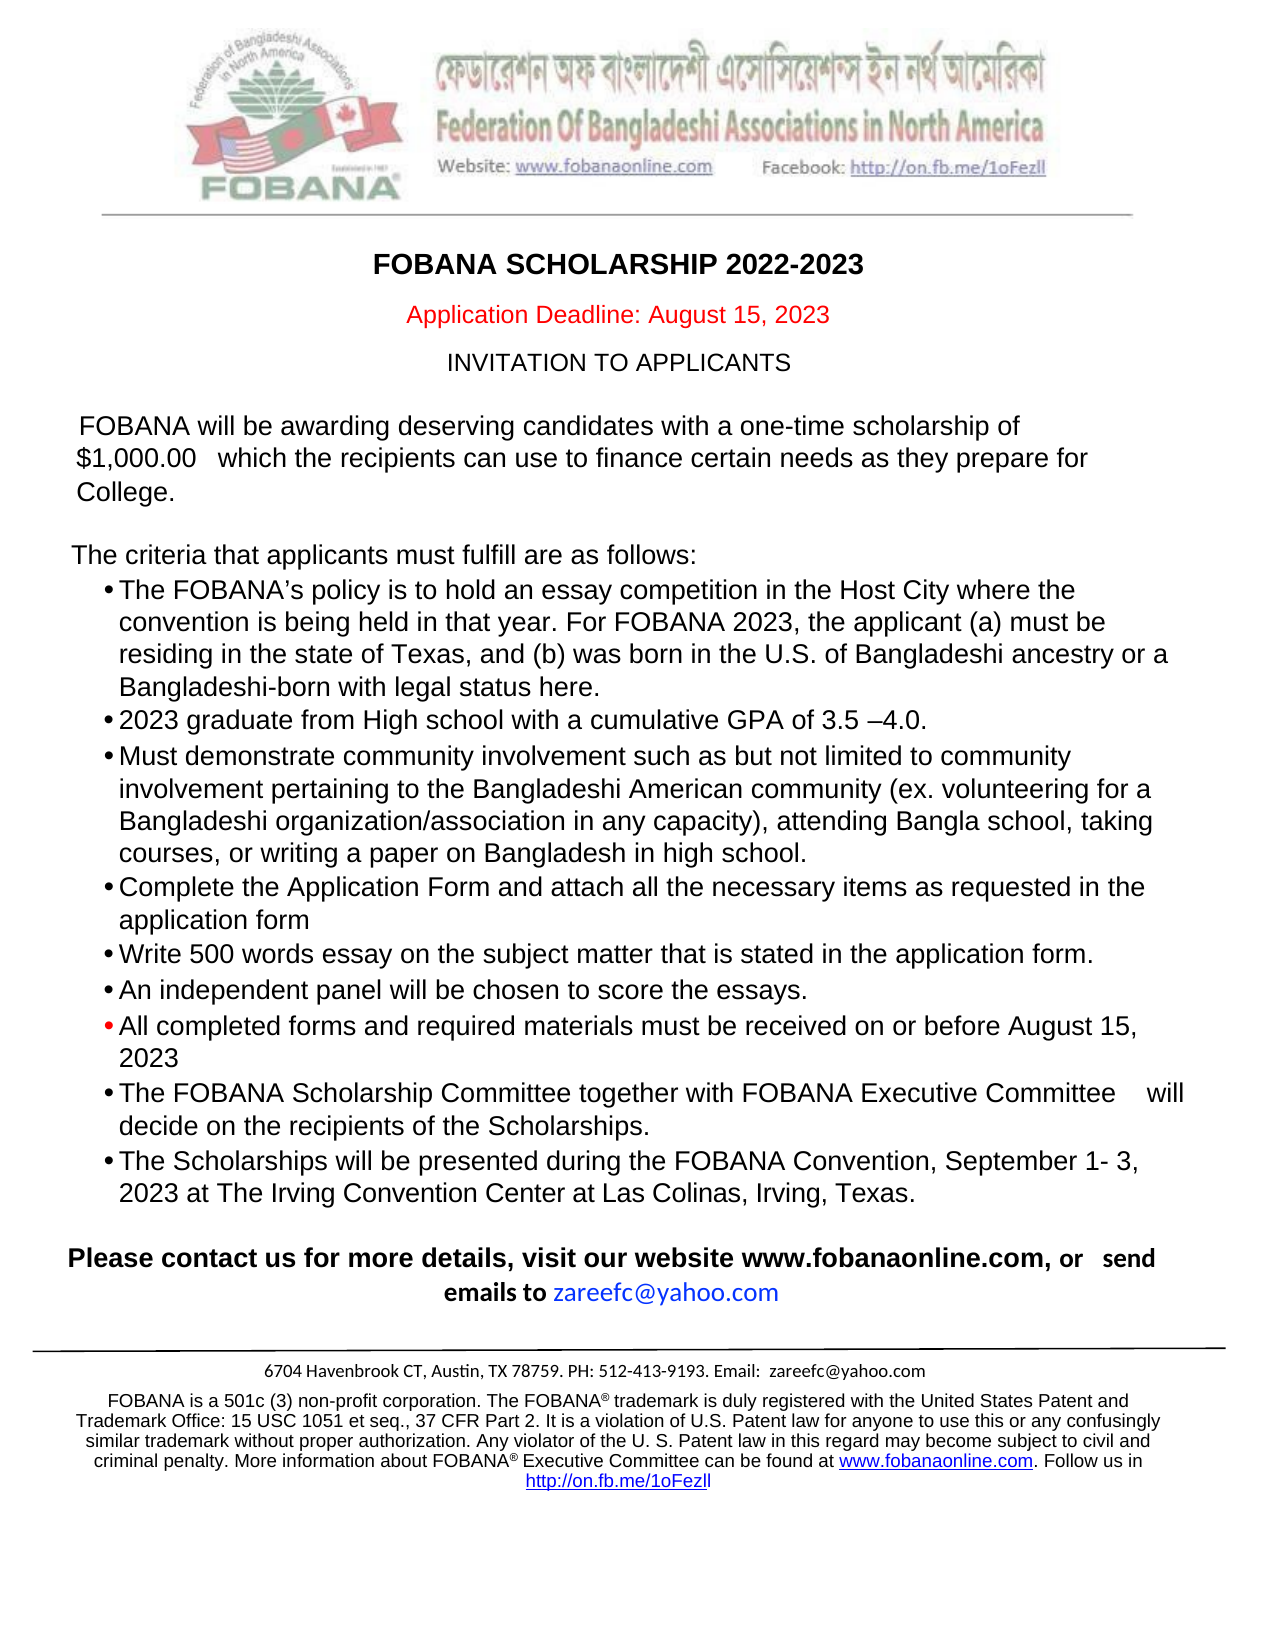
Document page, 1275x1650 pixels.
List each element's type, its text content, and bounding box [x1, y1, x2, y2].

list Complete the Application Form and attach all the necessary items as requested in the application form [103, 869, 1176, 935]
list The FOBANA Scholarship Committee together with FOBANA Executive Committee will decide on the recipients of the Scholarships. [103, 1075, 1194, 1141]
list Must demonstrate community involvement such as but not limited to community involvement pertaining to the Bangladeshi American community (ex. volunteering for a Bangladeshi organization/association in any capacity), attending Bangla school, taking courses, or writing a paper on Bangladesh in high school. [103, 738, 1209, 868]
text College. [31, 476, 1155, 507]
list The FOBANA’s policy is to hold an essay competition in the Host City where the convention is being held in that year. For FOBANA 2023, the applicant (a) must be residing in the state of Texas, and (b) was born in the U.S. of Bangladeshi ancestry or a Bangladeshi-born with legal status here. [103, 572, 1198, 702]
picture [101, 28, 1134, 219]
text The criteria that applicants must fulfill are as follows: [71, 539, 1235, 570]
text FOBANA will be awarding deserving candidates with a one-time scholarship of [79, 410, 1235, 441]
list The Scholarships will be presented during the FOBANA Convention, September 1- 3, 2023 at The Irving Convention Center at Las Colinas, Irving, Texas. [103, 1143, 1152, 1208]
text emails to zareefc@yahoo.com [19, 1276, 1204, 1309]
list Write 500 words essay on the subject matter that is stated in the application form. [103, 936, 1235, 970]
list 2023 graduate from High school with a cumulative GPA of 3.5 –4.0. [103, 703, 1235, 736]
title FOBANA SCHOLARSHIP 2022-2023 [234, 247, 1003, 280]
text INVITATION TO APPLICANTS [235, 348, 1003, 377]
list An independent panel will be chosen to score the essays. [103, 972, 1235, 1006]
text Please contact us for more details, visit our website www.fobanaonline.com, or send [19, 1242, 1204, 1275]
title Application Deadline: August 15, 2023 [233, 300, 1003, 328]
list All completed forms and required materials must be received on or before August 15, 2023 [103, 1008, 1178, 1073]
text $1,000.00 which the recipients can use to finance certain needs as they prepare for [31, 442, 1155, 473]
